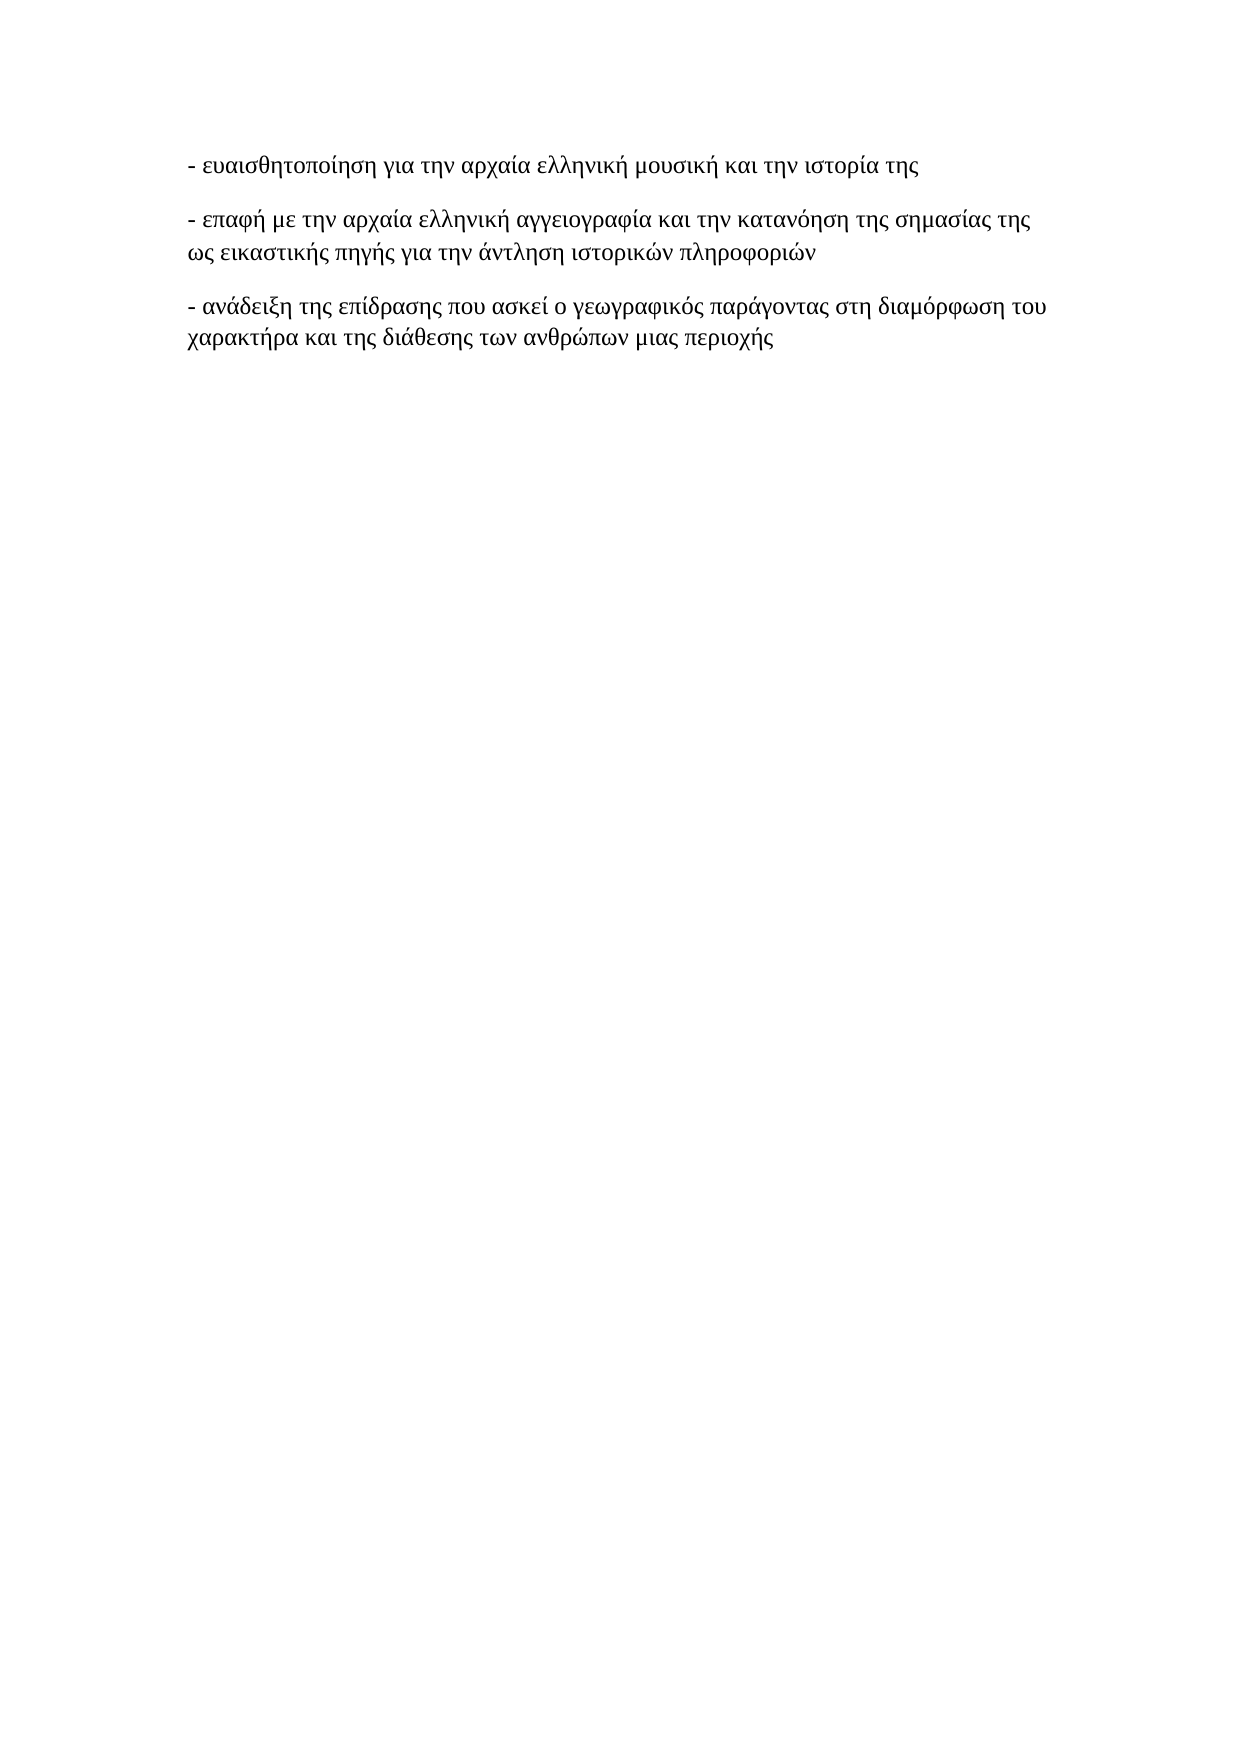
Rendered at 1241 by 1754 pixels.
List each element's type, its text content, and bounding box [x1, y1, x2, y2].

text - ευαισθητοποίηση για την αρχαία ελληνική μουσική και την ιστορία της [187, 150, 1053, 179]
text - ανάδειξη της επίδρασης που ασκεί ο γεωγραφικός παράγοντας στη διαμόρφωση του χαρακτήρα και της διάθεσης των ανθρώπων μιας περιοχής [187, 291, 1053, 351]
text - επαφή με την αρχαία ελληνική αγγειογραφία και την κατανόηση της σημασίας της ως εικαστικής πηγής για την άντληση ιστορικών πληροφοριών [187, 204, 1053, 266]
